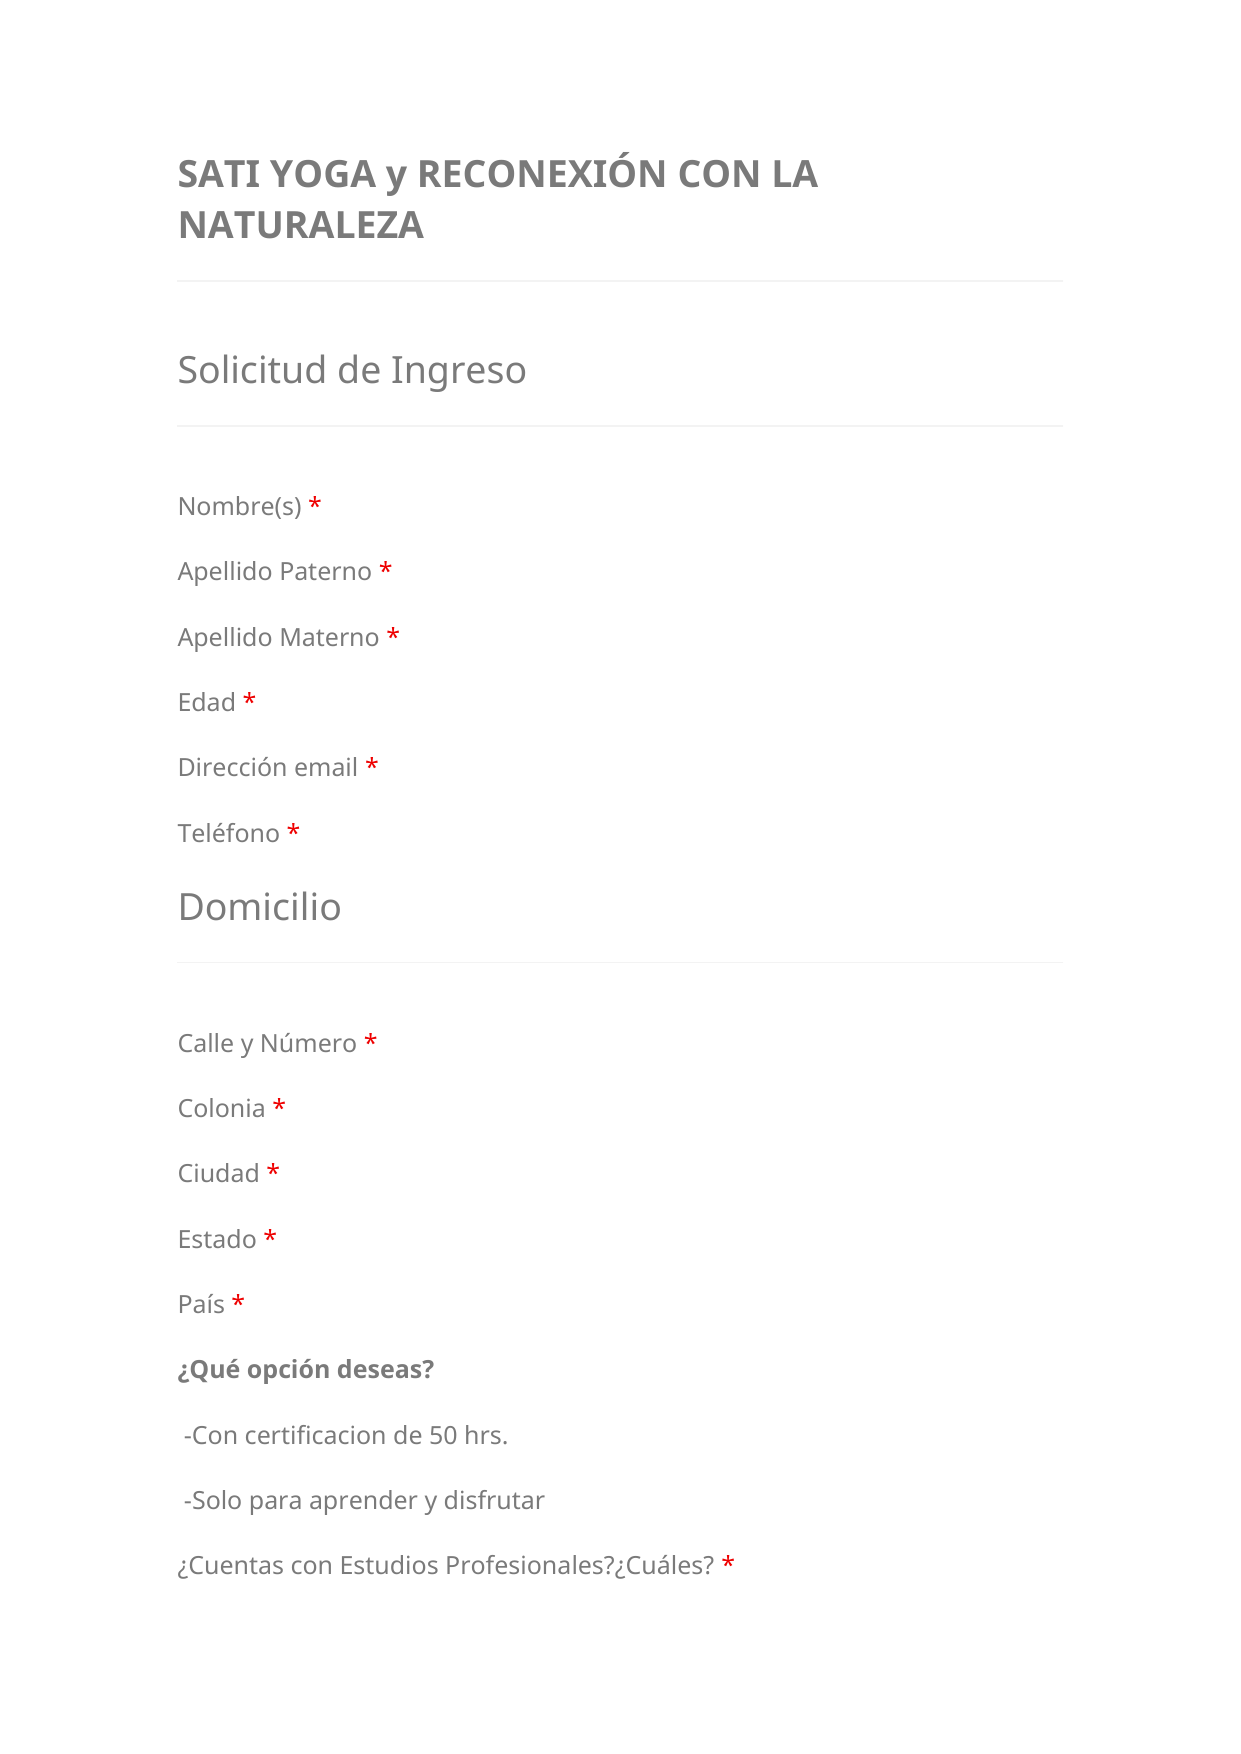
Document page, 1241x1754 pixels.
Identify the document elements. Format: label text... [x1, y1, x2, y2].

text Calle y Número * [177, 1026, 1063, 1059]
text Nombre(s) * [177, 489, 1063, 523]
text Estado * [177, 1221, 1063, 1256]
text Edad * [177, 684, 1063, 719]
text País * [177, 1287, 1063, 1321]
text ¿Cuentas con Estudios Profesionales?¿Cuáles? * [177, 1548, 1063, 1582]
text Apellido Paterno * [177, 554, 1063, 588]
text Dirección email * [177, 750, 1063, 784]
text Teléfono * [177, 815, 1063, 849]
text Domicilio [177, 881, 1063, 932]
text -Solo para aprender y disfrutar [177, 1483, 1063, 1517]
text ¿Qué opción deseas? [177, 1352, 1063, 1386]
text SATI YOGA y RECONEXIÓN CON LA NATURALEZA [177, 148, 1063, 250]
text Solicitud de Ingreso [177, 344, 1063, 395]
text Ciudad * [177, 1156, 1063, 1190]
text Apellido Materno * [177, 619, 1063, 653]
text -Con certificacion de 50 hrs. [177, 1417, 1063, 1451]
text Colonia * [177, 1091, 1063, 1125]
